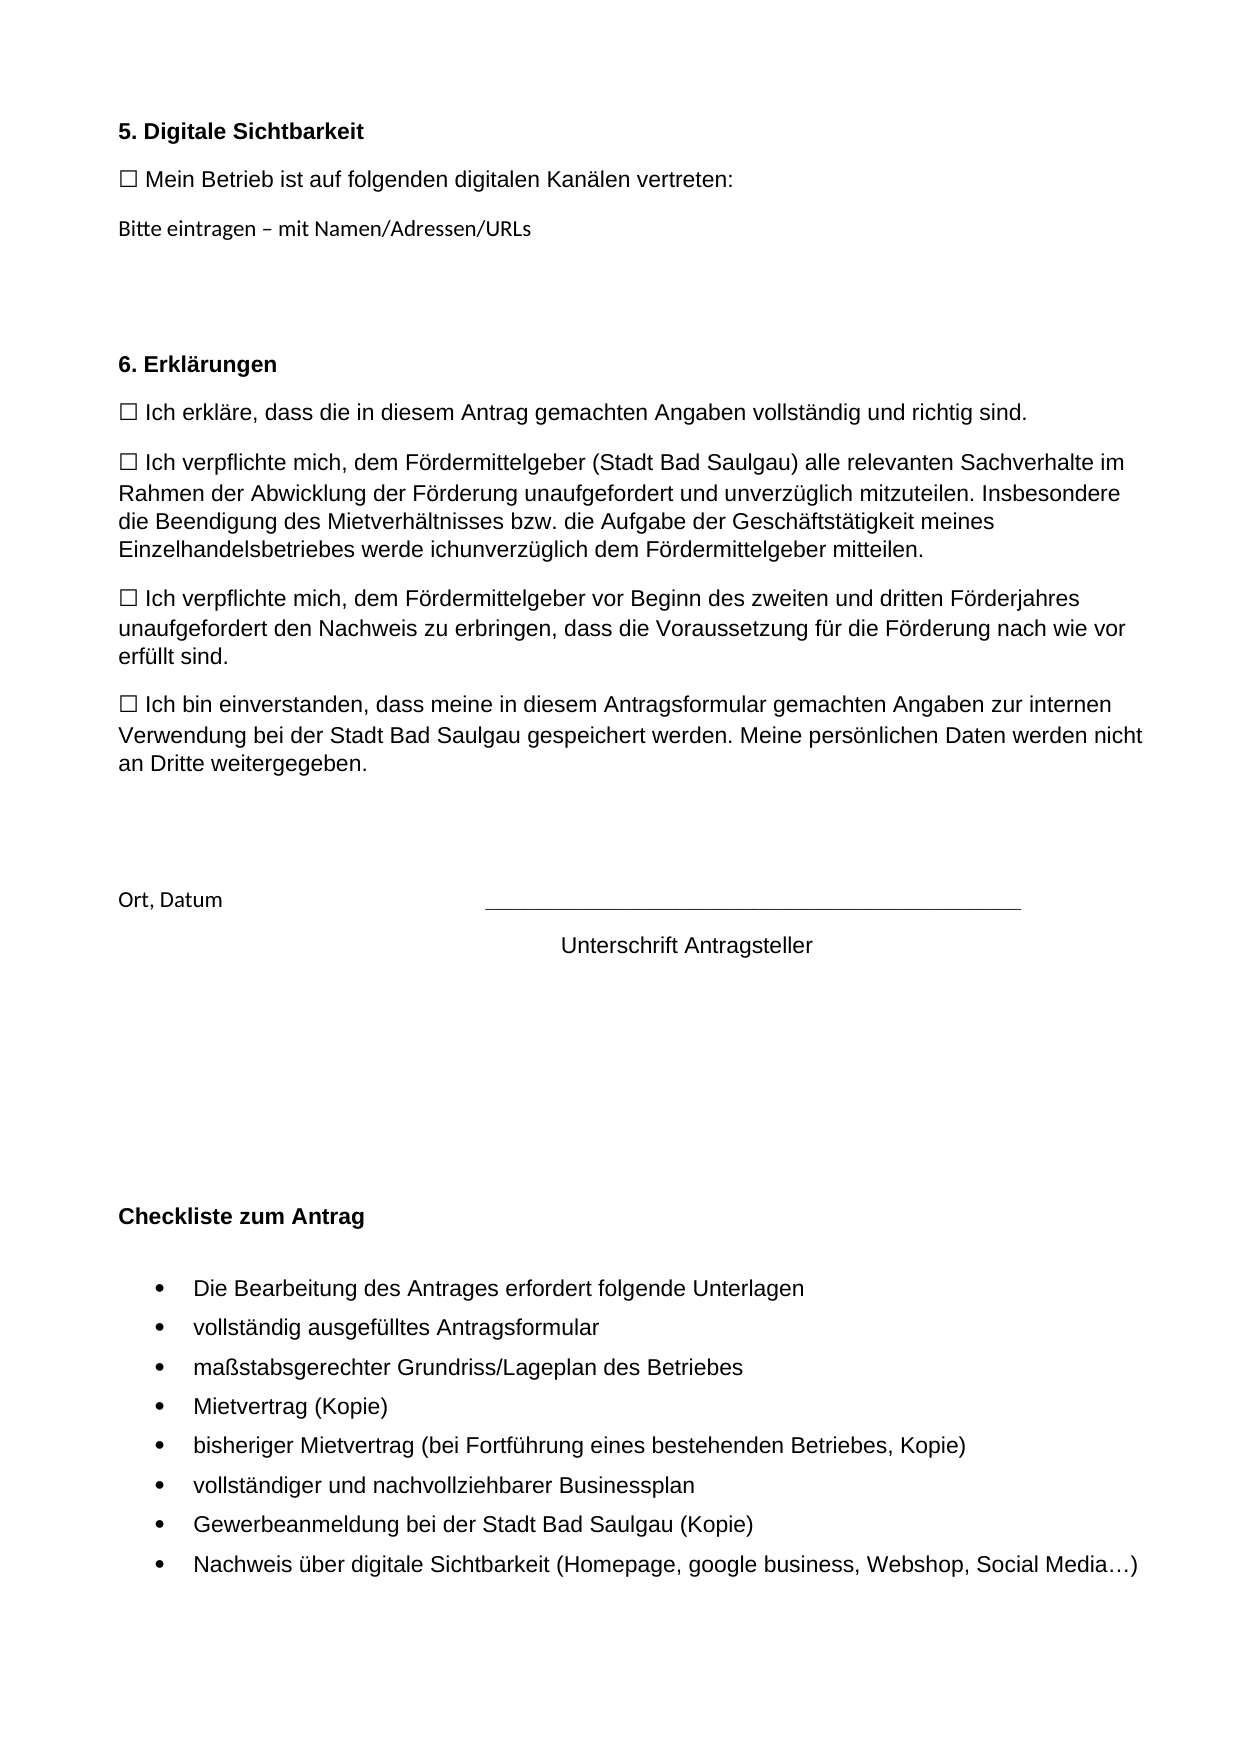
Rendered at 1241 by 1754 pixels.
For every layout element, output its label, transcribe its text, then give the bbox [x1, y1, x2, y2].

text Ich verpflichte mich, dem Fördermittelgeber vor Beginn des zweiten und dritten Förderjahres unaufgefordert den Nachweis zu erbringen, dass die Voraussetzung für die Förderung nach wie vor erfüllt sind. [118, 582, 1152, 670]
list bisheriger Mietvertrag (bei Fortführung eines bestehenden Betriebes, Kopie) [156, 1432, 1152, 1459]
list Gewerbeanmeldung bei der Stadt Bad Saulgau (Kopie) [156, 1511, 1152, 1538]
list maßstabsgerechter Grundriss/Lageplan des Betriebes [156, 1353, 1152, 1380]
text Ich verpflichte mich, dem Fördermittelgeber (Stadt Bad Saulgau) alle relevanten Sachverhalte im Rahmen der Abwicklung der Förderung unaufgefordert und unverzüglich mitzuteilen. Insbesondere die Beendigung des Mietverhältnisses bzw. die Aufgabe der Geschäftstätigkeit meines Einzelhandelsbetriebes werde ichunverzüglich dem Fördermittelgeber mitteilen. [118, 446, 1152, 563]
text 6. Erklärungen [118, 351, 1152, 377]
list vollständiger und nachvollziehbarer Businessplan [156, 1472, 1152, 1498]
list vollständig ausgefülltes Antragsformular [156, 1314, 1152, 1340]
text __________________________________________ [118, 886, 1152, 913]
text Ich erkläre, dass die in diesem Antrag gemachten Angaben vollständig und richtig sind. [118, 396, 1152, 427]
text 5. Digitale Sichtbarkeit [118, 118, 1152, 144]
list Nachweis über digitale Sichtbarkeit (Homepage, google business, Webshop, Social Media…) [156, 1551, 1152, 1577]
text Ich bin einverstanden, dass meine in diesem Antragsformular gemachten Angaben zur internen Verwendung bei der Stadt Bad Saulgau gespeichert werden. Meine persönlichen Daten werden nicht an Dritte weitergegeben. [118, 688, 1152, 777]
list Mietvertrag (Kopie) [156, 1393, 1152, 1419]
text Checkliste zum Antrag [118, 1203, 1152, 1229]
list Die Bearbeitung des Antrages erfordert folgende Unterlagen [156, 1274, 1152, 1301]
text Mein Betrieb ist auf folgenden digitalen Kanälen vertreten: [118, 163, 1152, 194]
text Unterschrift Antragsteller [118, 932, 1152, 959]
